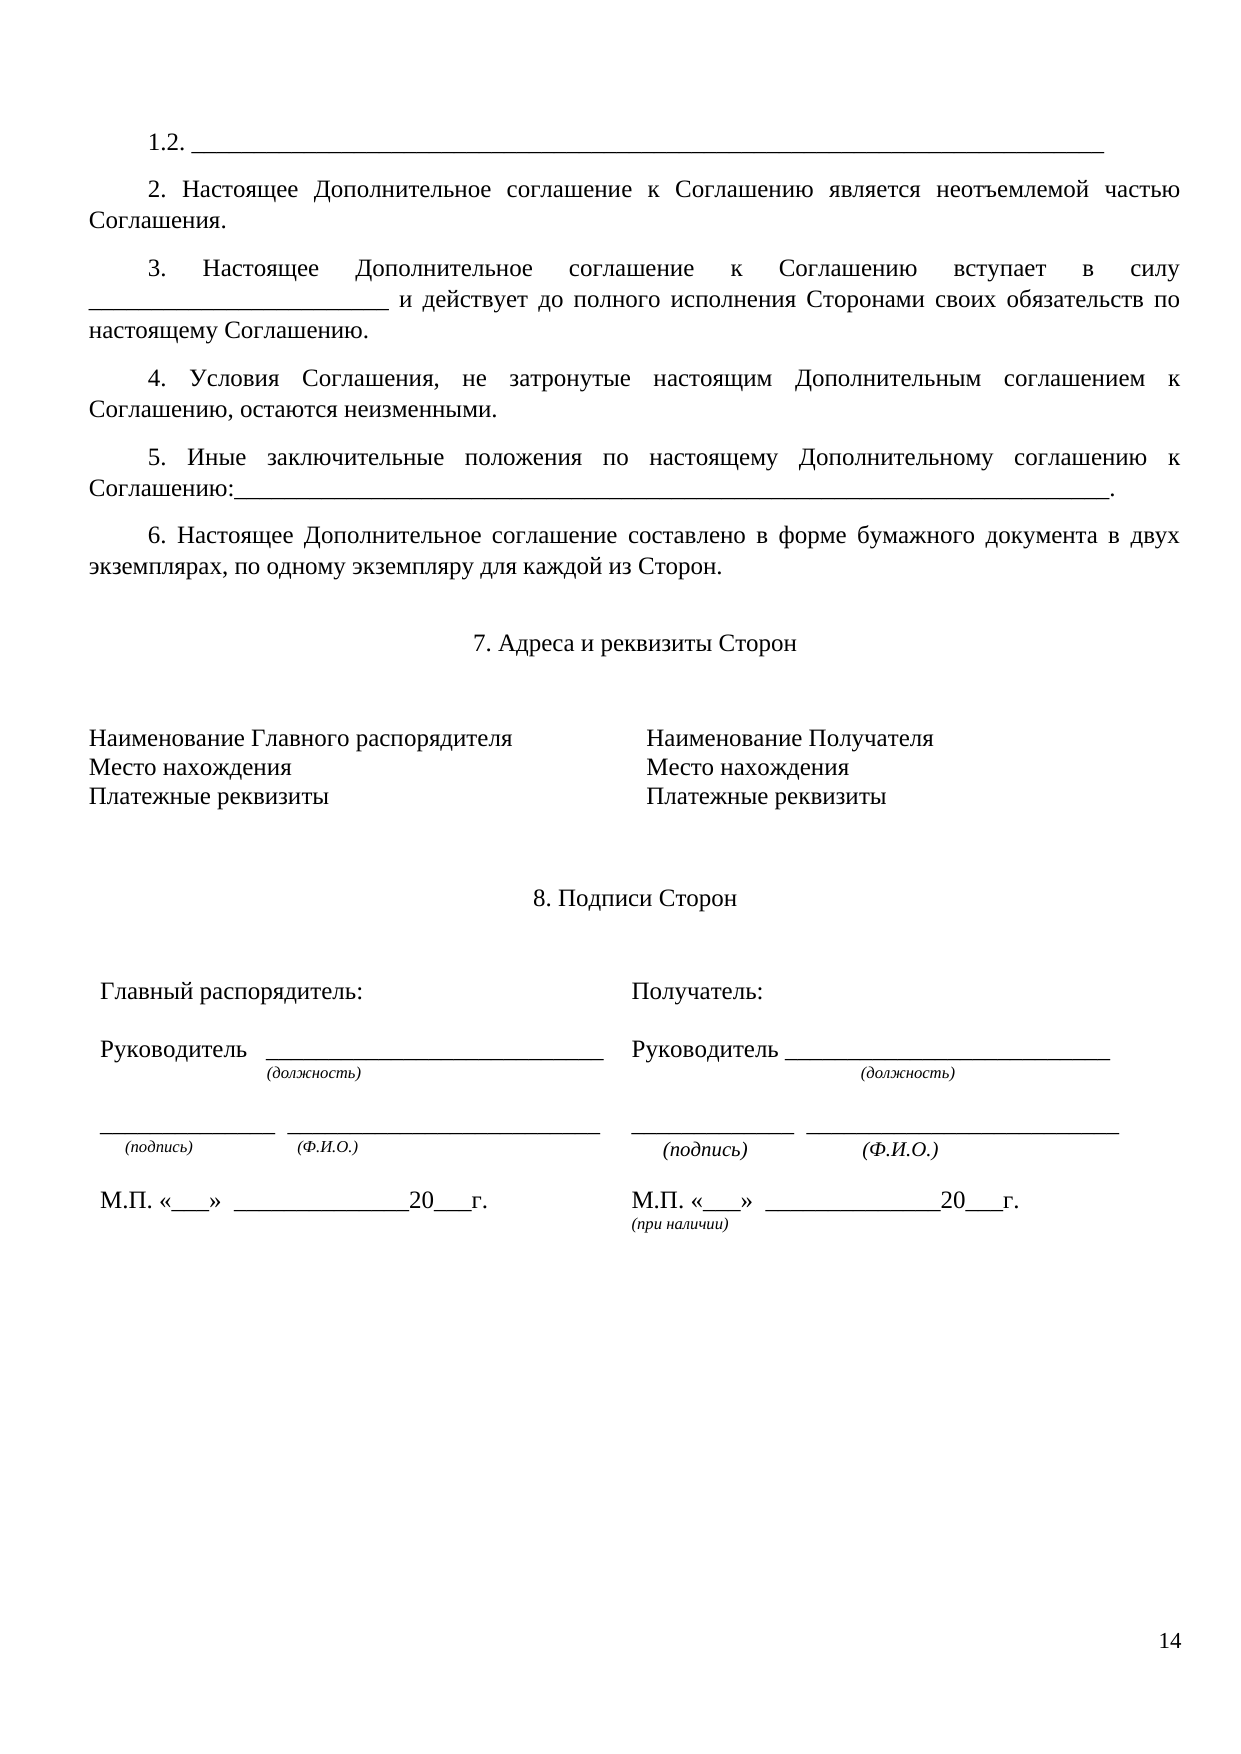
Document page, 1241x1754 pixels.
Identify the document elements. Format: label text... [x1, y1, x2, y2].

table_header Главный распорядитель: Руководитель ___________________________ (должность) ______________ _________________________ (подпись) (Ф.И.О.) М.П. «___» ______________20___г. [89, 976, 620, 1259]
text 7. Адреса и реквизиты Сторон [89, 628, 1181, 657]
text 4. Условия Соглашения, не затронутые настоящим Дополнительным соглашением к Соглашению, остаются неизменными. [89, 363, 1181, 423]
table_header Наименование Получателя Место нахождения Платежные реквизиты [635, 723, 1122, 838]
text 3. Настоящее Дополнительное соглашение к Соглашению вступает в силу ________________________ и действует до полного исполнения Сторонами своих обязательств по настоящему Соглашению. [89, 253, 1181, 344]
text 2. Настоящее Дополнительное соглашение к Соглашению является неотъемлемой частью Соглашения. [89, 174, 1181, 234]
table_header Получатель: Руководитель __________________________ (должность) _____________ _________________________ (подпись) (Ф.И.О.) М.П. «___» ______________20___г. (при наличии) [620, 976, 1137, 1259]
table_header Наименование Главного распорядителя Место нахождения Платежные реквизиты [78, 723, 635, 838]
text 1.2. _________________________________________________________________________ [89, 127, 1181, 155]
text 8. Подписи Сторон [89, 883, 1181, 912]
text 5. Иные заключительные положения по настоящему Дополнительному соглашению к Соглашению:______________________________________________________________________. [89, 442, 1181, 501]
text 6. Настоящее Дополнительное соглашение составлено в форме бумажного документа в двух экземплярах, по одному экземпляру для каждой из Сторон. [89, 520, 1181, 580]
